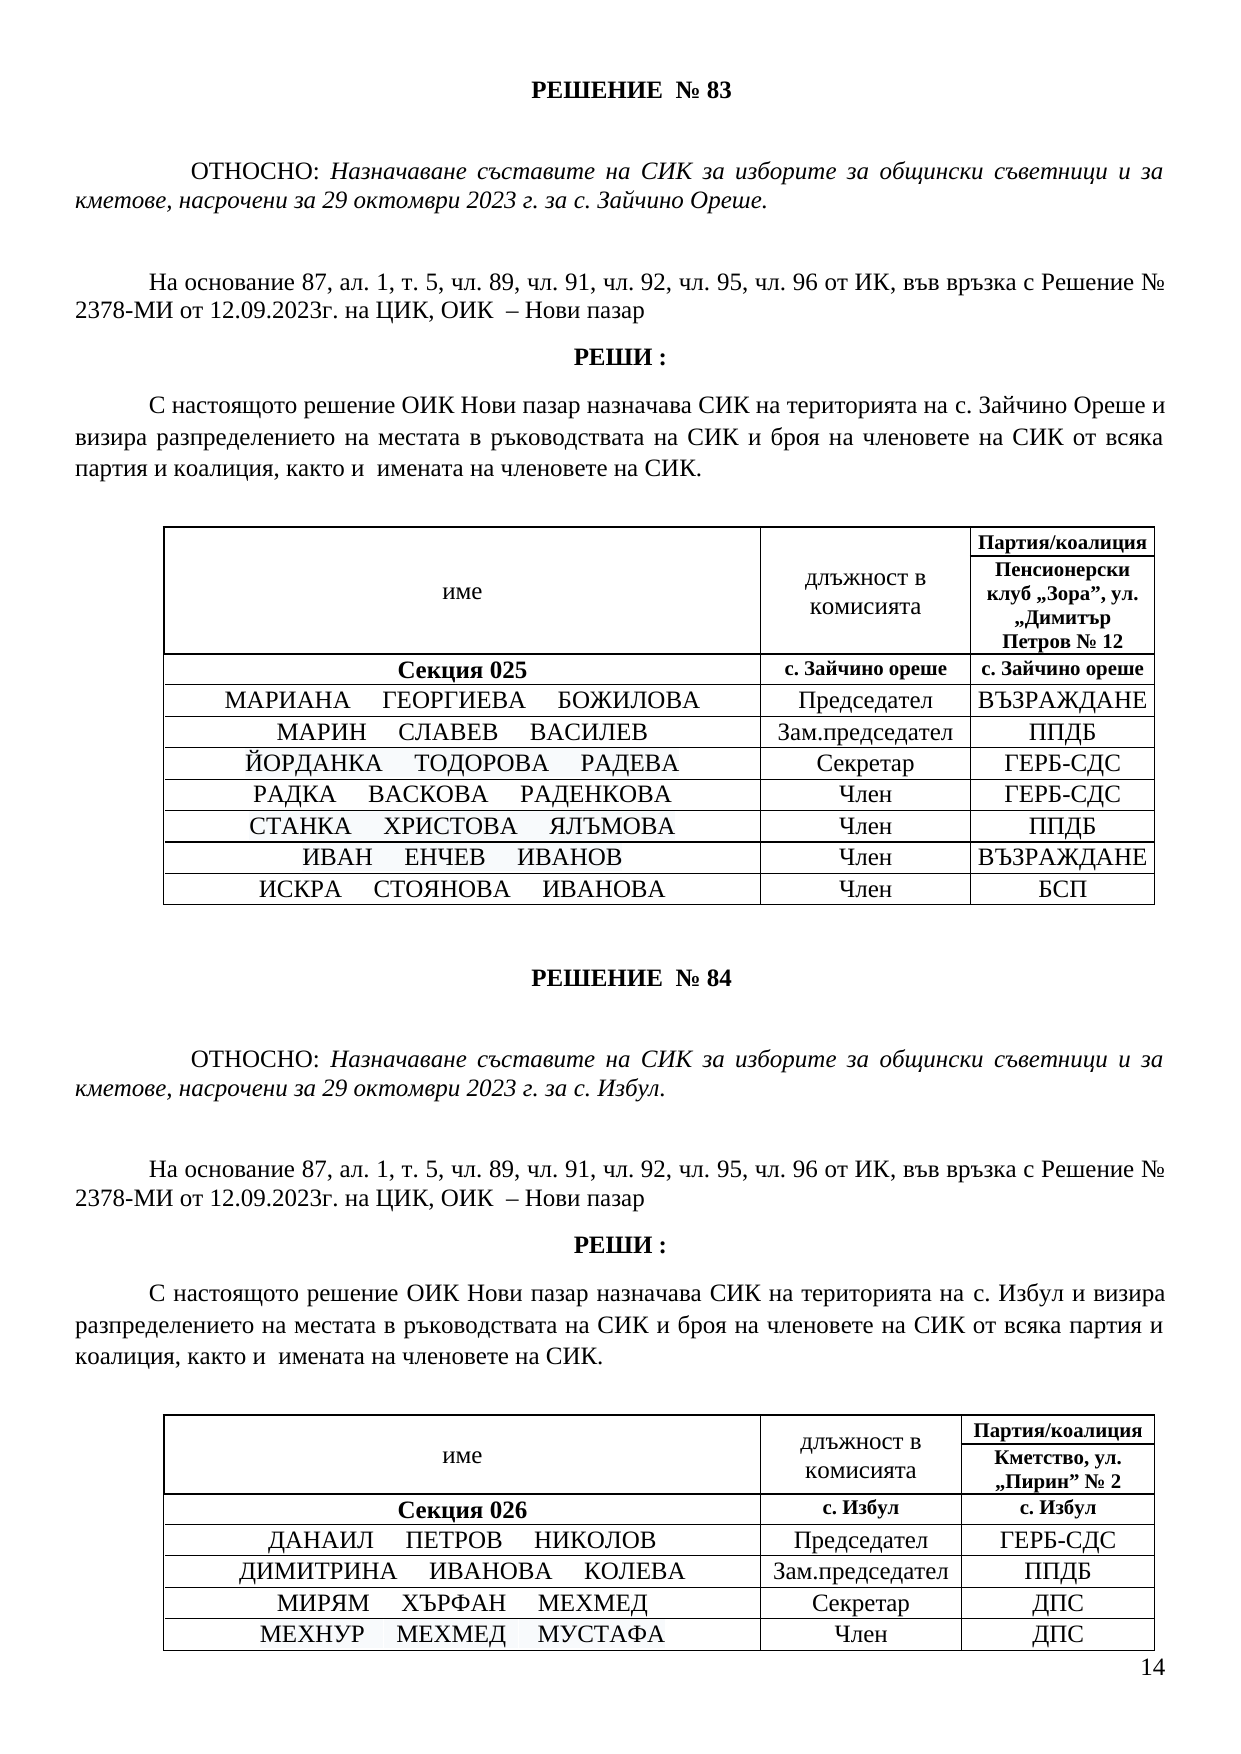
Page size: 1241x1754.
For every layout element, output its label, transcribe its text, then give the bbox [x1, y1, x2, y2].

table_header име [165, 528, 760, 653]
table_cell ГЕРБ-СДС [971, 748, 1154, 778]
table_header длъжност в комисията [761, 528, 970, 653]
table_cell Член [761, 780, 970, 810]
text С настоящото решение ОИК Нови пазар назначава СИК на територията на с. Зайчино Ореше и визира разпределението на местата в ръководствата на СИК и броя на членовете на СИК от всяка партия и коалиция, както и имената на членовете на СИК. [75, 388, 1165, 482]
table_cell СТАНКА ХРИСТОВА ЯЛЪМОВА [164, 810, 760, 841]
table_cell ВЪЗРАЖДАНЕ [971, 685, 1154, 716]
table_cell ЙОРДАНКА ТОДОРОВА РАДЕВА [164, 747, 760, 778]
table_cell ППДБ [962, 1556, 1154, 1587]
table_cell Член [761, 843, 970, 873]
text РЕШЕНИЕ № 83 [75, 75, 1165, 104]
table_cell ДАНАИЛ ПЕТРОВ НИКОЛОВ [164, 1524, 760, 1555]
table_cell Секретар [761, 748, 970, 778]
text РЕШИ : [75, 1230, 1165, 1258]
text На основание 87, ал. 1, т. 5, чл. 89, чл. 91, чл. 92, чл. 95, чл. 96 от ИК, във връзка с Решение № 2378-МИ от 12.09.2023г. на ЦИК, ОИК – Нови пазар [75, 1154, 1165, 1212]
table_cell с. Избул [761, 1495, 961, 1524]
table_header Партия/коалиция [971, 528, 1154, 555]
table_cell МАРИАНА ГЕОРГИЕВА БОЖИЛОВА [164, 684, 760, 716]
table_cell РАДКА ВАСКОВА РАДЕНКОВА [164, 779, 760, 810]
table_cell Секция 025 [164, 655, 760, 684]
table_cell Секция 026 [164, 1495, 760, 1524]
text РЕШЕНИЕ № 84 [75, 963, 1165, 992]
table_cell Пенсионерски клуб „Зора”, ул. „Димитър Петров № 12 [971, 557, 1154, 653]
table_cell ГЕРБ-СДС [962, 1525, 1154, 1555]
table_cell ДИМИТРИНА ИВАНОВА КОЛЕВА [164, 1555, 760, 1587]
table_header длъжност в комисията [761, 1416, 961, 1493]
text ОТНОСНО: Назначаване съставите на СИК за изборите за общински съветници и за кметове, насрочени за 29 октомври 2023 г. за с. Избул. [75, 1044, 1165, 1102]
table_cell Член [761, 1619, 961, 1650]
table_cell МАРИН СЛАВЕВ ВАСИЛЕВ [164, 716, 760, 747]
table_cell Член [761, 811, 970, 841]
text РЕШИ : [75, 342, 1165, 371]
table_cell ППДБ [971, 717, 1154, 747]
table_header име [165, 1416, 760, 1493]
table_cell Секретар [761, 1588, 961, 1618]
table_cell ИВАН ЕНЧЕВ ИВАНОВ [164, 841, 760, 873]
table_cell Член [761, 874, 970, 904]
table_cell ППДБ [971, 811, 1154, 841]
table_cell ИСКРА СТОЯНОВА ИВАНОВА [164, 873, 760, 904]
table_cell БСП [971, 874, 1154, 904]
table_cell Председател [761, 685, 970, 716]
table_cell Председател [761, 1525, 961, 1555]
table_cell ВЪЗРАЖДАНЕ [971, 843, 1154, 873]
table_cell ГЕРБ-СДС [971, 780, 1154, 810]
table_cell Зам.председател [761, 1556, 961, 1587]
table_cell с. Избул [962, 1495, 1154, 1524]
table_cell с. Зайчино ореше [971, 655, 1154, 684]
text С настоящото решение ОИК Нови пазар назначава СИК на територията на с. Избул и визира разпределението на местата в ръководствата на СИК и броя на членовете на СИК от всяка партия и коалиция, както и имената на членовете на СИК. [75, 1276, 1165, 1370]
text На основание 87, ал. 1, т. 5, чл. 89, чл. 91, чл. 92, чл. 95, чл. 96 от ИК, във връзка с Решение № 2378-МИ от 12.09.2023г. на ЦИК, ОИК – Нови пазар [75, 267, 1165, 324]
text ОТНОСНО: Назначаване съставите на СИК за изборите за общински съветници и за кметове, насрочени за 29 октомври 2023 г. за с. Зайчино Ореше. [75, 156, 1165, 214]
table_cell ДПС [962, 1619, 1154, 1650]
table_cell МИРЯМ ХЪРФАН МЕХМЕД [164, 1587, 760, 1618]
table_cell ДПС [962, 1588, 1154, 1618]
table_header Партия/коалиция [962, 1416, 1154, 1443]
table_cell МЕХНУР МЕХМЕД МУСТАФА [164, 1618, 760, 1650]
table_cell Кметство, ул. „Пирин” № 2 [962, 1445, 1154, 1493]
table_cell с. Зайчино ореше [761, 655, 970, 684]
table_cell Зам.председател [761, 717, 970, 747]
